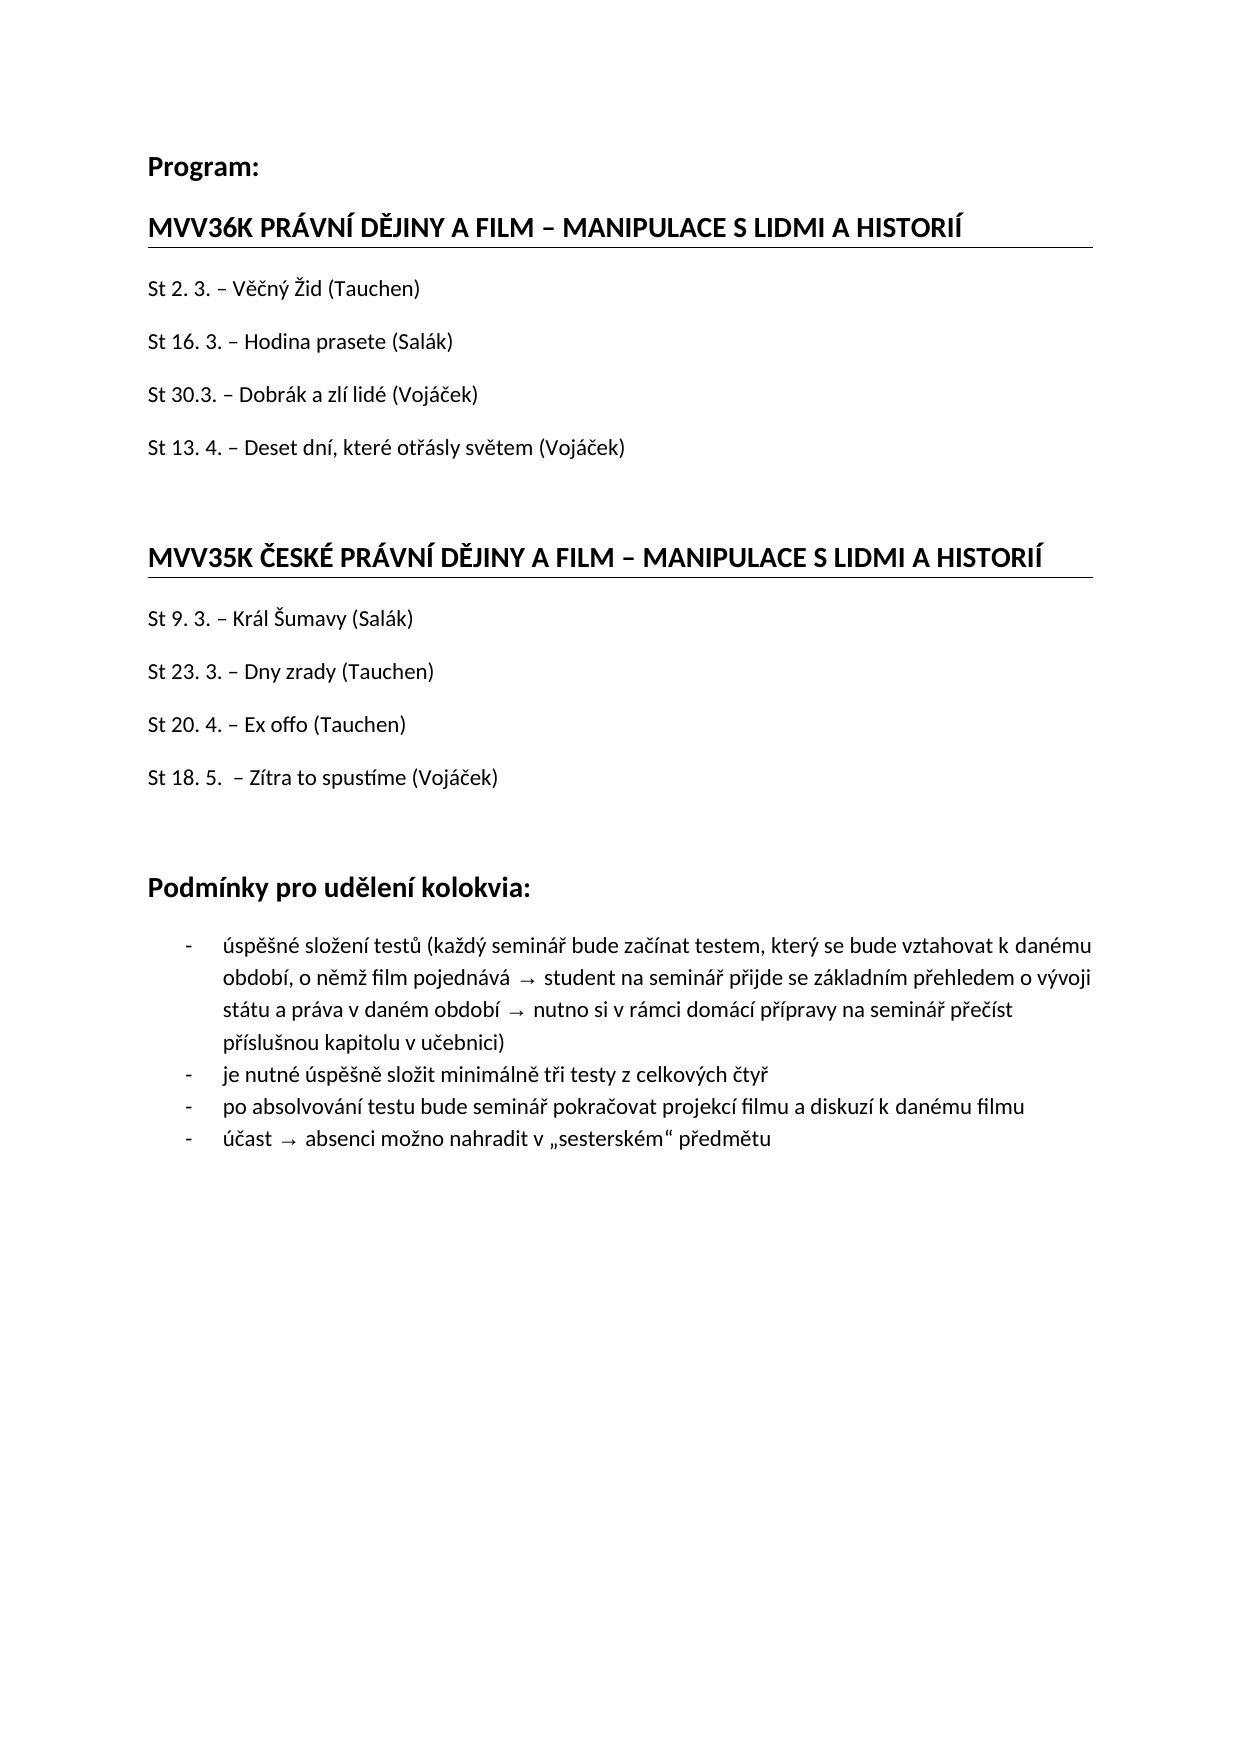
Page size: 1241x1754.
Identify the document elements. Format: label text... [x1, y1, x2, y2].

list účast → absenci možno nahradit v „sesterském“ předmětu [185, 1124, 1093, 1152]
text St 16. 3. – Hodina prasete (Salák) [148, 327, 1093, 355]
text Program: [148, 148, 1093, 183]
text St 9. 3. – Král Šumavy (Salák) [148, 604, 1093, 632]
text MVV36K PRÁVNÍ DĚJINY A FILM – MANIPULACE S LIDMI A HISTORIÍ [148, 209, 1093, 247]
list po absolvování testu bude seminář pokračovat projekcí filmu a diskuzí k danému filmu [185, 1092, 1093, 1120]
text MVV35K ČESKÉ PRÁVNÍ DĚJINY A FILM – MANIPULACE S LIDMI A HISTORIÍ [148, 539, 1093, 577]
list úspěšné složení testů (každý seminář bude začínat testem, který se bude vztahovat k danému období, o němž film pojednává → student na seminář přijde se základním přehledem o vývoji státu a práva v daném období → nutno si v rámci domácí přípravy na seminář přečíst příslušnou kapitolu v učebnici) [185, 931, 1093, 1056]
text St 20. 4. – Ex offo (Tauchen) [148, 710, 1093, 738]
text Podmínky pro udělení kolokvia: [148, 869, 1093, 905]
list je nutné úspěšně složit minimálně tři testy z celkových čtyř [185, 1060, 1093, 1088]
text St 23. 3. – Dny zrady (Tauchen) [148, 657, 1093, 685]
text St 18. 5. – Zítra to spustíme (Vojáček) [148, 763, 1093, 791]
text St 2. 3. – Věčný Žid (Tauchen) [148, 274, 1093, 302]
text St 30.3. – Dobrák a zlí lidé (Vojáček) [148, 380, 1093, 408]
text St 13. 4. – Deset dní, které otřásly světem (Vojáček) [148, 433, 1093, 461]
